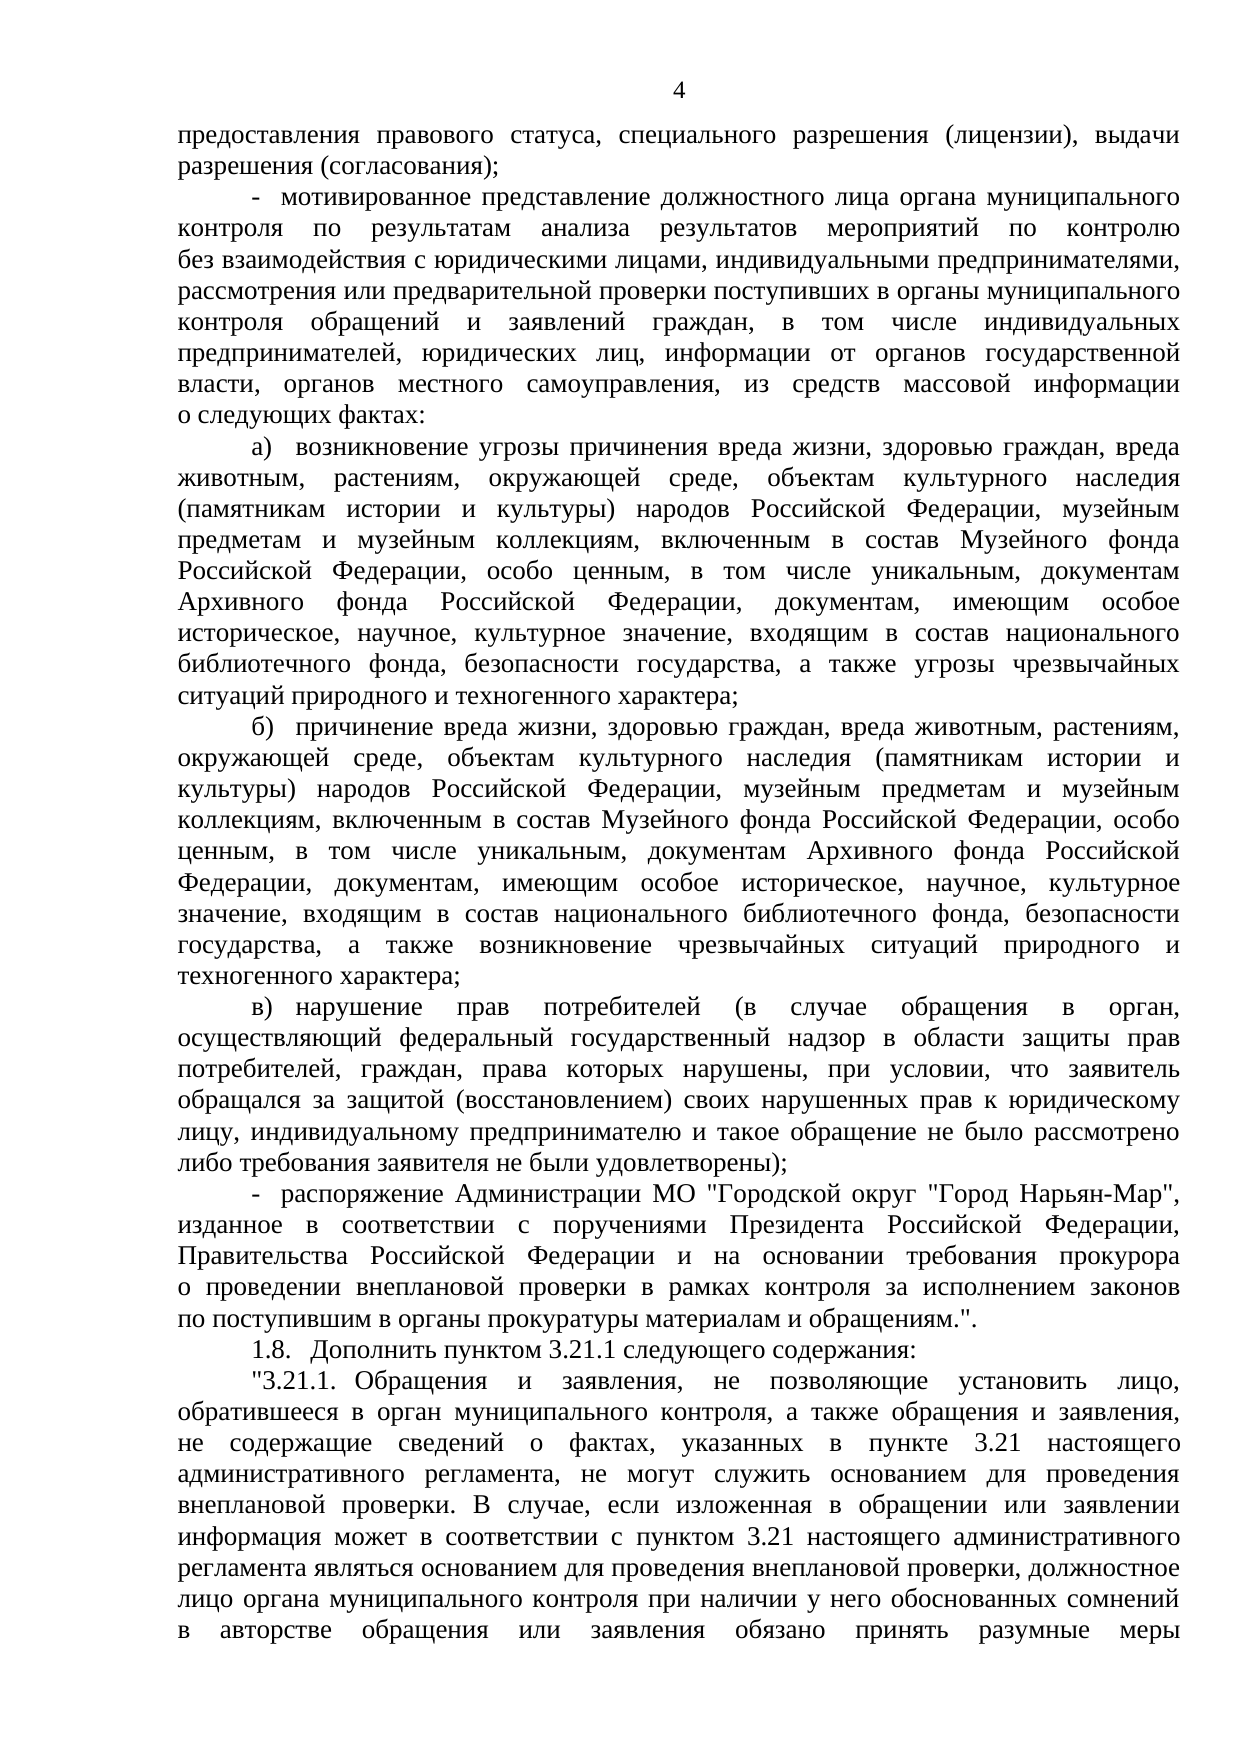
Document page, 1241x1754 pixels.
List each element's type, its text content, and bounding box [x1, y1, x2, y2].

text а) возникновение угрозы причинения вреда жизни, здоровью граждан, вреда животным, растениям, окружающей среде, объектам культурного наследия (памятникам истории и культуры) народов Российской Федерации, музейным предметам и музейным коллекциям, включенным в состав Музейного фонда Российской Федерации, особо ценным, в том числе уникальным, документам Архивного фонда Российской Федерации, документам, имеющим особое историческое, научное, культурное значение, входящим в состав национального библиотечного фонда, безопасности государства, а также угрозы чрезвычайных ситуаций природного и техногенного характера; [177, 429, 1181, 710]
text - распоряжение Администрации МО "Городской округ "Город Нарьян-Мар", изданное в соответствии с поручениями Президента Российской Федерации, Правительства Российской Федерации и на основании требования прокурора о проведении внеплановой проверки в рамках контроля за исполнением законов по поступившим в органы прокуратуры материалам и обращениям.". [177, 1177, 1181, 1333]
text 1.8. Дополнить пунктом 3.21.1 следующего содержания: [177, 1333, 1181, 1364]
text - мотивированное представление должностного лица органа муниципального контроля по результатам анализа результатов мероприятий по контролю без взаимодействия с юридическими лицами, индивидуальными предпринимателями, рассмотрения или предварительной проверки поступивших в органы муниципального контроля обращений и заявлений граждан, в том числе индивидуальных предпринимателей, юридических лиц, информации от органов государственной власти, органов местного самоуправления, из средств массовой информации о следующих фактах: [177, 180, 1181, 429]
text б) причинение вреда жизни, здоровью граждан, вреда животным, растениям, окружающей среде, объектам культурного наследия (памятникам истории и культуры) народов Российской Федерации, музейным предметам и музейным коллекциям, включенным в состав Музейного фонда Российской Федерации, особо ценным, в том числе уникальным, документам Архивного фонда Российской Федерации, документам, имеющим особое историческое, научное, культурное значение, входящим в состав национального библиотечного фонда, безопасности государства, а также возникновение чрезвычайных ситуаций природного и техногенного характера; [177, 710, 1181, 990]
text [177, 1364, 1181, 1644]
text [177, 118, 1181, 180]
text в) нарушение прав потребителей (в случае обращения в орган, осуществляющий федеральный государственный надзор в области защиты прав потребителей, граждан, права которых нарушены, при условии, что заявитель обращался за защитой (восстановлением) своих нарушенных прав к юридическому лицу, индивидуальному предпринимателю и такое обращение не было рассмотрено либо требования заявителя не были удовлетворены); [177, 990, 1181, 1177]
